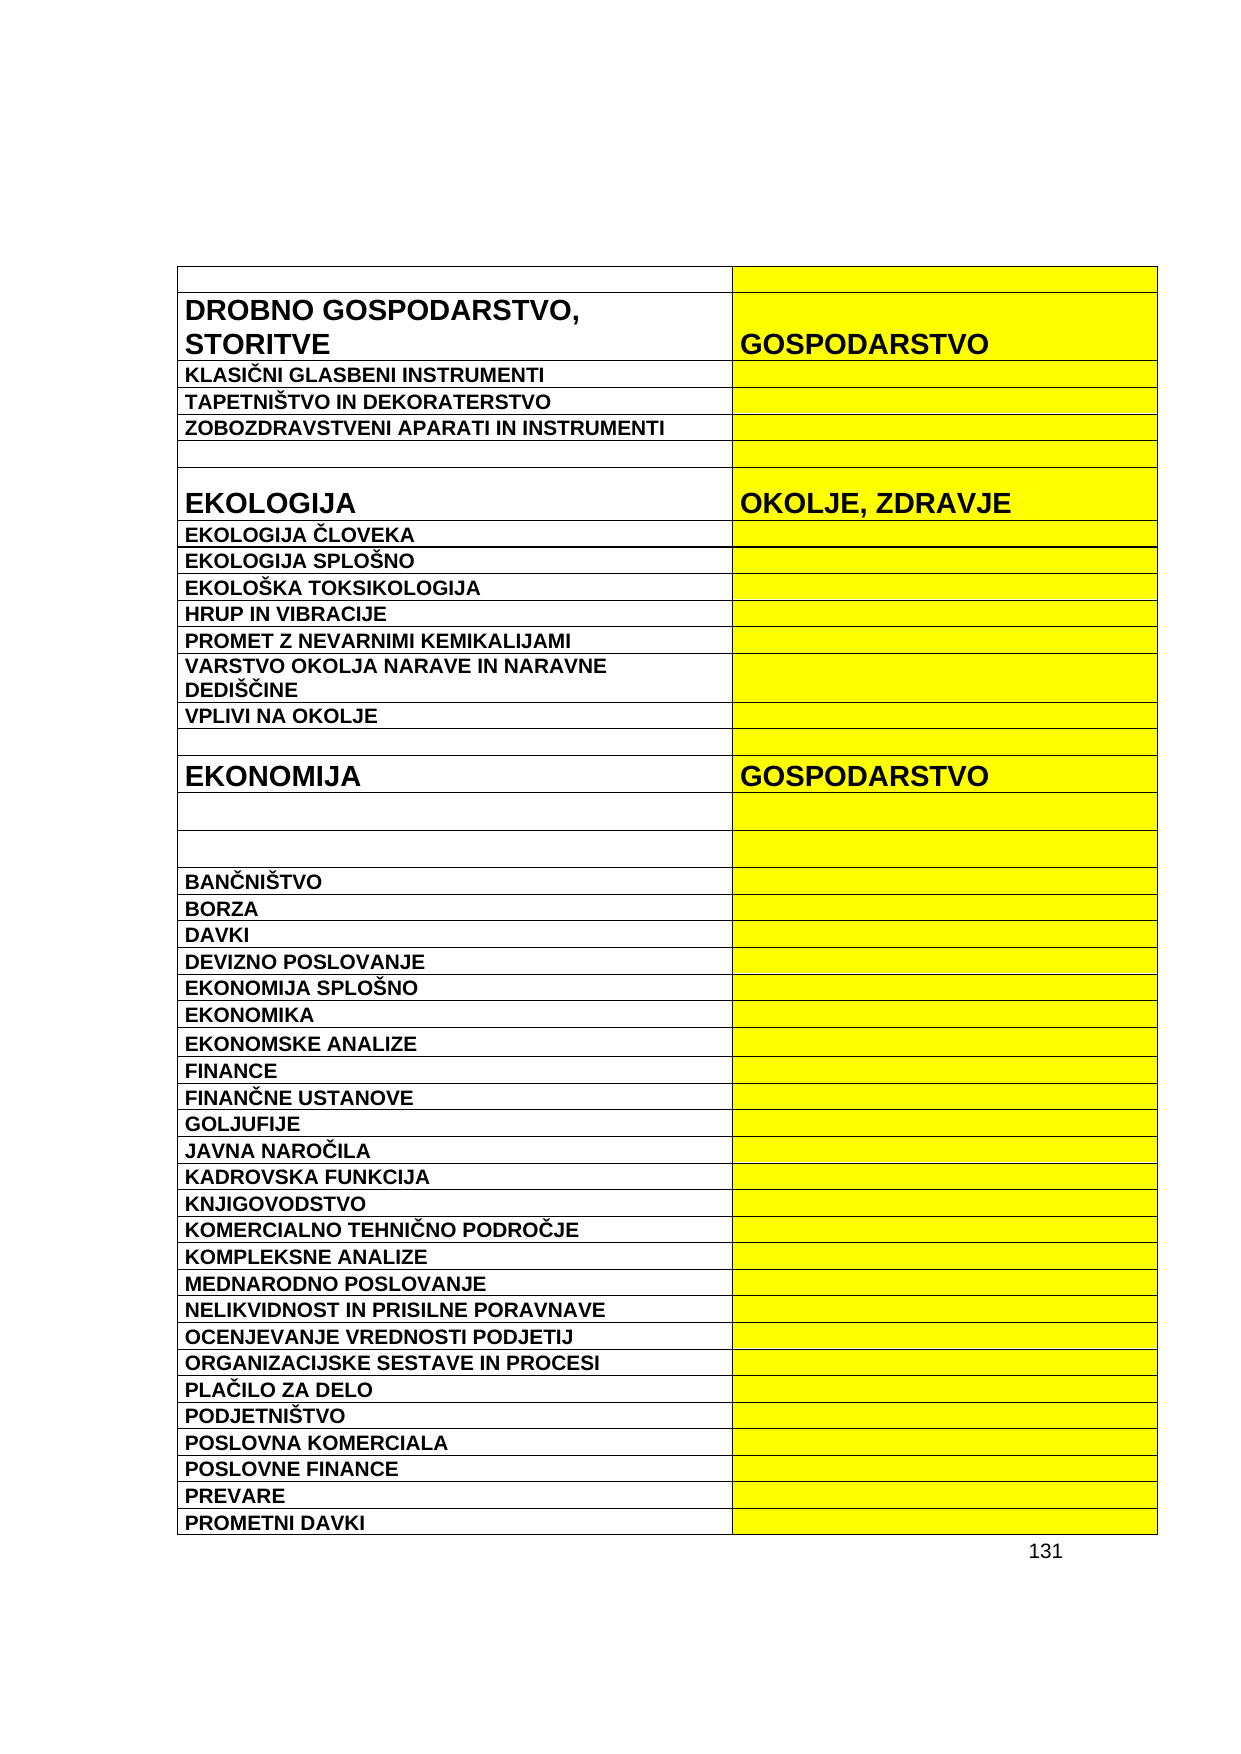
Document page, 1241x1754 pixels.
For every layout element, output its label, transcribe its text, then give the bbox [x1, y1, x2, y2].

table_cell EKOLOGIJA [178, 468, 732, 520]
table_cell [733, 1270, 1157, 1295]
table_cell [733, 1164, 1157, 1189]
table_cell KADROVSKA FUNKCIJA [178, 1164, 732, 1189]
table_cell EKONOMSKE ANALIZE [178, 1028, 732, 1056]
table_cell [733, 1482, 1157, 1508]
table_cell BORZA [178, 895, 732, 920]
table_cell GOLJUFIJE [178, 1110, 732, 1136]
table_cell KLASIČNI GLASBENI INSTRUMENTI [178, 361, 732, 387]
table_cell [733, 1190, 1157, 1216]
table_cell ORGANIZACIJSKE SESTAVE IN PROCESI [178, 1350, 732, 1375]
table_cell KOMERCIALNO TEHNIČNO PODROČJE [178, 1217, 732, 1242]
table_cell [733, 729, 1157, 755]
table_cell [733, 1429, 1157, 1455]
table_cell [733, 793, 1157, 830]
table_cell [733, 975, 1157, 1000]
table_cell PODJETNIŠTVO [178, 1403, 732, 1428]
table_cell [178, 267, 732, 292]
table_cell KNJIGOVODSTVO [178, 1190, 732, 1216]
table_cell [733, 1456, 1157, 1481]
table_cell [733, 654, 1157, 702]
table_cell PLAČILO ZA DELO [178, 1376, 732, 1402]
table_cell DAVKI [178, 921, 732, 947]
table_cell GOSPODARSTVO [733, 756, 1157, 792]
table_cell EKOLOGIJA ČLOVEKA [178, 521, 732, 546]
table_cell [733, 1376, 1157, 1402]
table_cell GOSPODARSTVO [733, 293, 1157, 360]
table_cell ZOBOZDRAVSTVENI APARATI IN INSTRUMENTI [178, 415, 732, 440]
table_cell MEDNARODNO POSLOVANJE [178, 1270, 732, 1295]
table_cell [733, 948, 1157, 973]
table_cell VARSTVO OKOLJA NARAVE IN NARAVNE DEDIŠČINE [178, 654, 732, 702]
table_cell TAPETNIŠTVO IN DEKORATERSTVO [178, 388, 732, 413]
table_cell [733, 1028, 1157, 1056]
table_cell PREVARE [178, 1482, 732, 1508]
table_cell [733, 415, 1157, 440]
table_cell FINANCE [178, 1057, 732, 1083]
table_cell [733, 267, 1157, 292]
table_cell [733, 868, 1157, 894]
table_cell [733, 1403, 1157, 1428]
table_cell KOMPLEKSNE ANALIZE [178, 1243, 732, 1269]
table_cell [733, 601, 1157, 626]
table_cell [733, 1243, 1157, 1269]
table_cell [733, 548, 1157, 573]
table_cell DROBNO GOSPODARSTVO, STORITVE [178, 293, 732, 360]
table_cell OKOLJE, ZDRAVJE [733, 468, 1157, 520]
table_cell [733, 895, 1157, 920]
table_cell POSLOVNE FINANCE [178, 1456, 732, 1481]
table_cell [733, 1110, 1157, 1136]
table_cell PROMETNI DAVKI [178, 1509, 732, 1534]
table_cell PROMET Z NEVARNIMI KEMIKALIJAMI [178, 627, 732, 653]
table_cell FINANČNE USTANOVE [178, 1084, 732, 1109]
table_cell [178, 441, 732, 467]
table_cell VPLIVI NA OKOLJE [178, 703, 732, 728]
table_cell [733, 361, 1157, 387]
table_cell BANČNIŠTVO [178, 868, 732, 894]
table_cell POSLOVNA KOMERCIALA [178, 1429, 732, 1455]
table_cell DEVIZNO POSLOVANJE [178, 948, 732, 973]
table_cell EKONOMIJA [178, 756, 732, 792]
table_cell [733, 627, 1157, 653]
table_cell [178, 793, 732, 830]
table_cell [733, 921, 1157, 947]
table_cell HRUP IN VIBRACIJE [178, 601, 732, 626]
table_cell [733, 703, 1157, 728]
table_cell [178, 831, 732, 867]
table_cell [733, 388, 1157, 413]
table_cell [733, 441, 1157, 467]
table_cell [733, 831, 1157, 867]
table_cell [733, 1217, 1157, 1242]
table_cell [733, 1296, 1157, 1322]
table_cell [178, 729, 732, 755]
table_cell [733, 521, 1157, 546]
table_cell JAVNA NAROČILA [178, 1137, 732, 1162]
table_cell [733, 1084, 1157, 1109]
table_cell EKOLOGIJA SPLOŠNO [178, 548, 732, 573]
table_cell [733, 1057, 1157, 1083]
table_cell [733, 1323, 1157, 1348]
table_cell [733, 1509, 1157, 1534]
table_cell EKONOMIKA [178, 1001, 732, 1027]
table_cell EKONOMIJA SPLOŠNO [178, 975, 732, 1000]
table_cell NELIKVIDNOST IN PRISILNE PORAVNAVE [178, 1296, 732, 1322]
table_cell EKOLOŠKA TOKSIKOLOGIJA [178, 574, 732, 599]
table_cell OCENJEVANJE VREDNOSTI PODJETIJ [178, 1323, 732, 1348]
table_cell [733, 1001, 1157, 1027]
table_cell [733, 1350, 1157, 1375]
table_cell [733, 574, 1157, 599]
table_cell [733, 1137, 1157, 1162]
